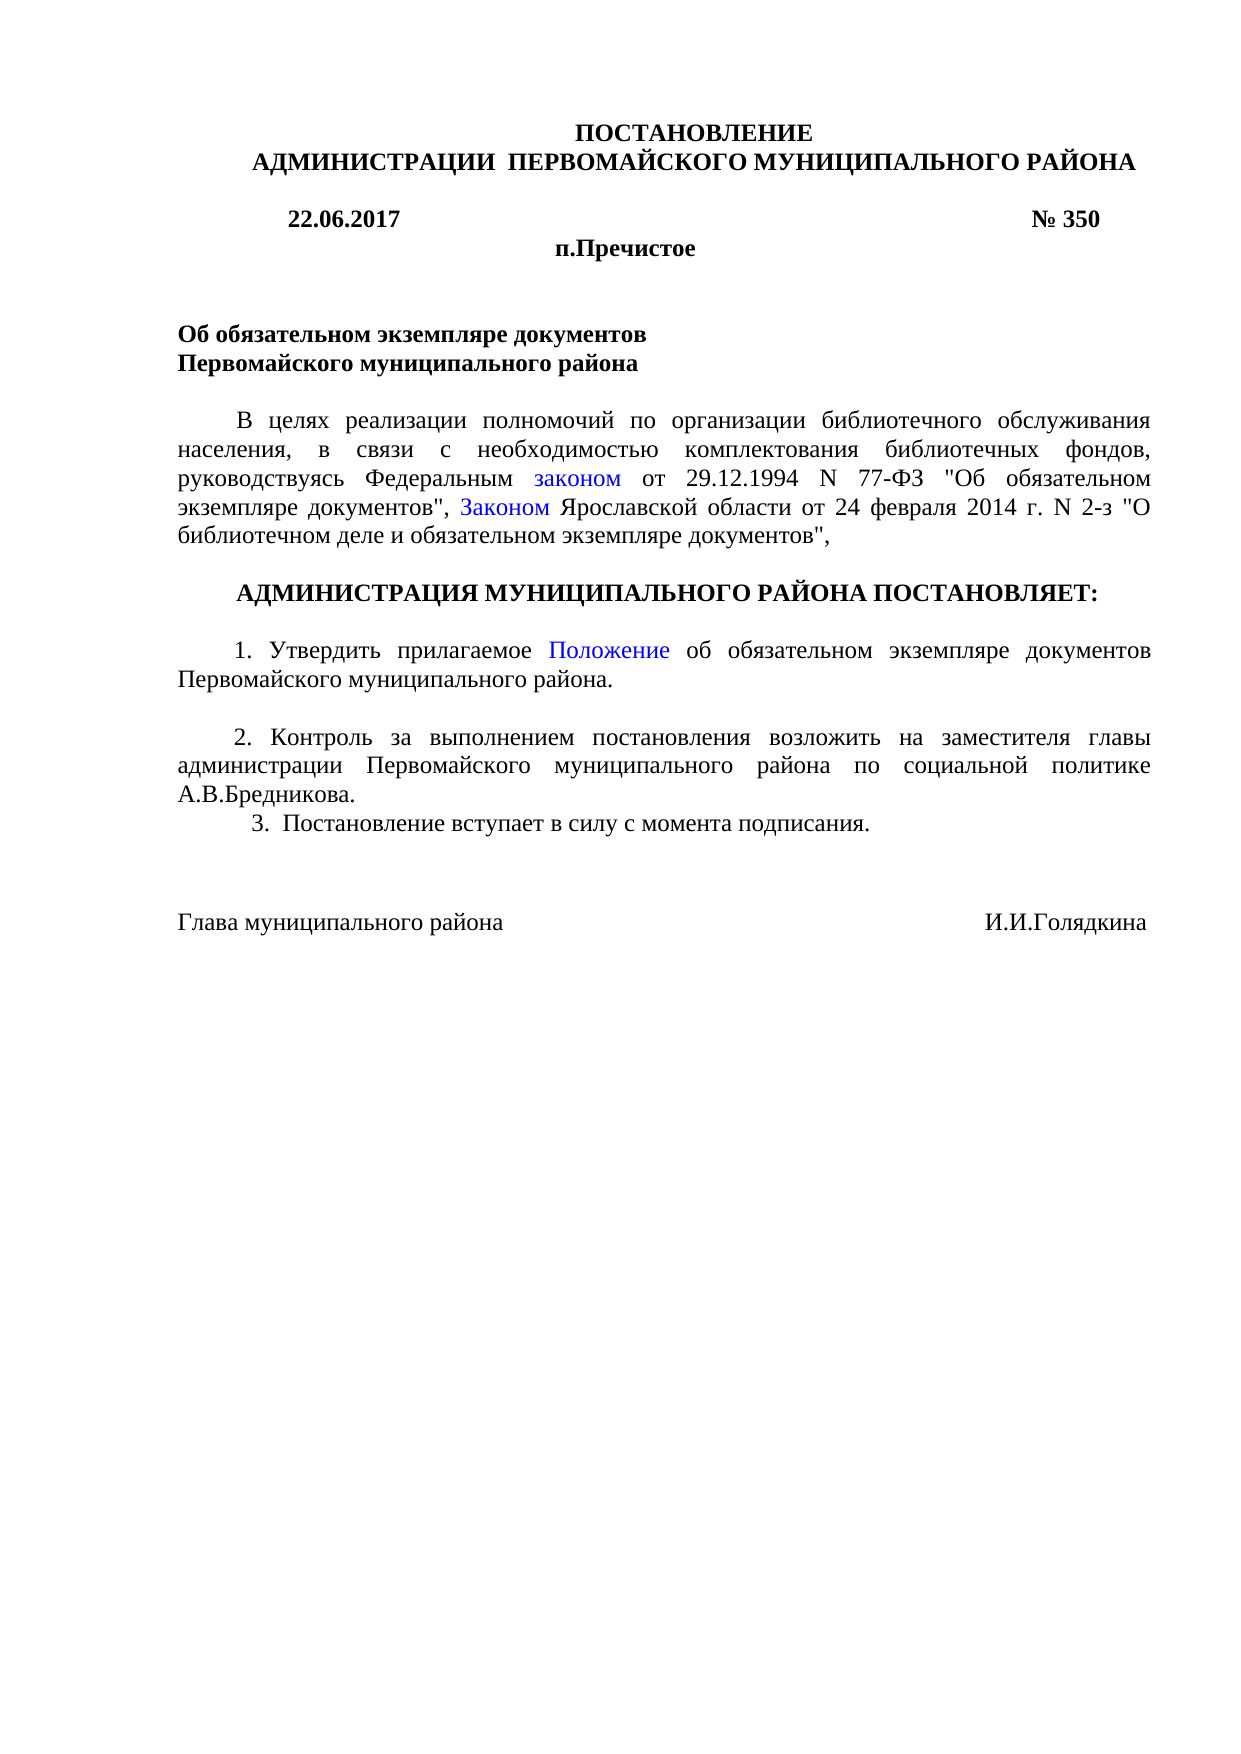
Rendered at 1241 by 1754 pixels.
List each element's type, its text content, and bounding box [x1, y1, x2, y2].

text АДМИНИСТРАЦИЯ МУНИЦИПАЛЬНОГО РАЙОНА ПОСТАНОВЛЯЕТ: [177, 578, 1152, 607]
text 1. Утвердить прилагаемое Положение об обязательном экземпляре документов Первомайского муниципального района. [177, 636, 1152, 693]
text Глава муниципального района И.И.Голядкина [177, 907, 1152, 936]
text ПОСТАНОВЛЕНИЕ [177, 118, 1152, 147]
text 3. Постановление вступает в силу с момента подписания. [177, 808, 1152, 837]
text В целях реализации полномочий по организации библиотечного обслуживания населения, в связи с необходимостью комплектования библиотечных фондов, руководствуясь Федеральным законом от 29.12.1994 N 77-ФЗ "Об обязательном экземпляре документов", Законом Ярославской области от 24 февраля 2014 г. N 2-з "О библиотечном деле и обязательном экземпляре документов", [177, 406, 1152, 549]
text 2. Контроль за выполнением постановления возложить на заместителя главы администрации Первомайского муниципального района по социальной политике А.В.Бредникова. [177, 722, 1152, 808]
text АДМИНИСТРАЦИИ ПЕРВОМАЙСКОГО МУНИЦИПАЛЬНОГО РАЙОНА [177, 147, 1152, 176]
text Первомайского муниципального района [177, 348, 1152, 377]
text 22.06.2017 № 350 [177, 204, 1152, 233]
text п.Пречистое [177, 233, 1152, 262]
text Об обязательном экземпляре документов [177, 319, 1152, 348]
